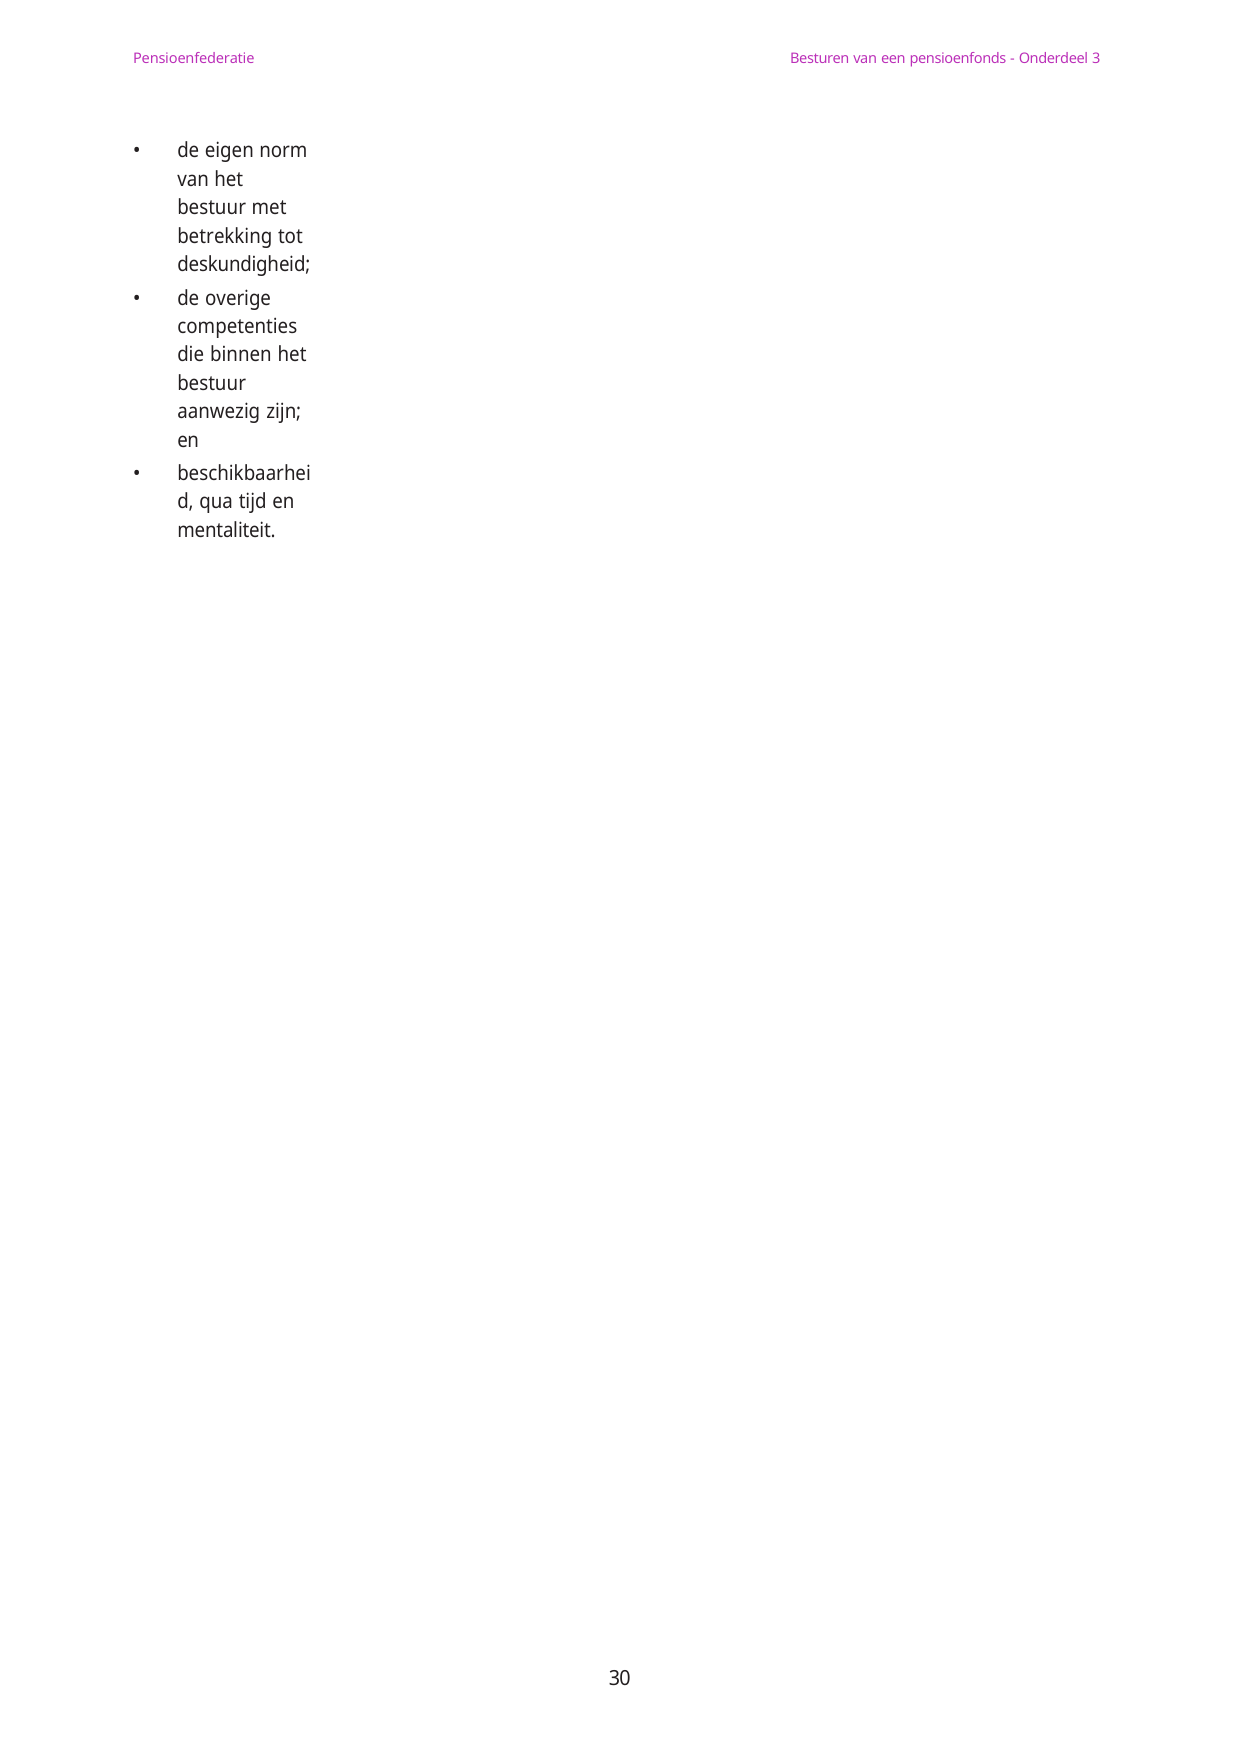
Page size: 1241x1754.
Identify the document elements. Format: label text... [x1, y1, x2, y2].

list de overige competenties die binnen het bestuur aanwezig zijn; en [133, 283, 317, 453]
list de eigen norm van het bestuur met betrekking tot deskundigheid; [133, 135, 317, 278]
list beschikbaarheid, qua tijd en mentaliteit. [133, 458, 317, 543]
